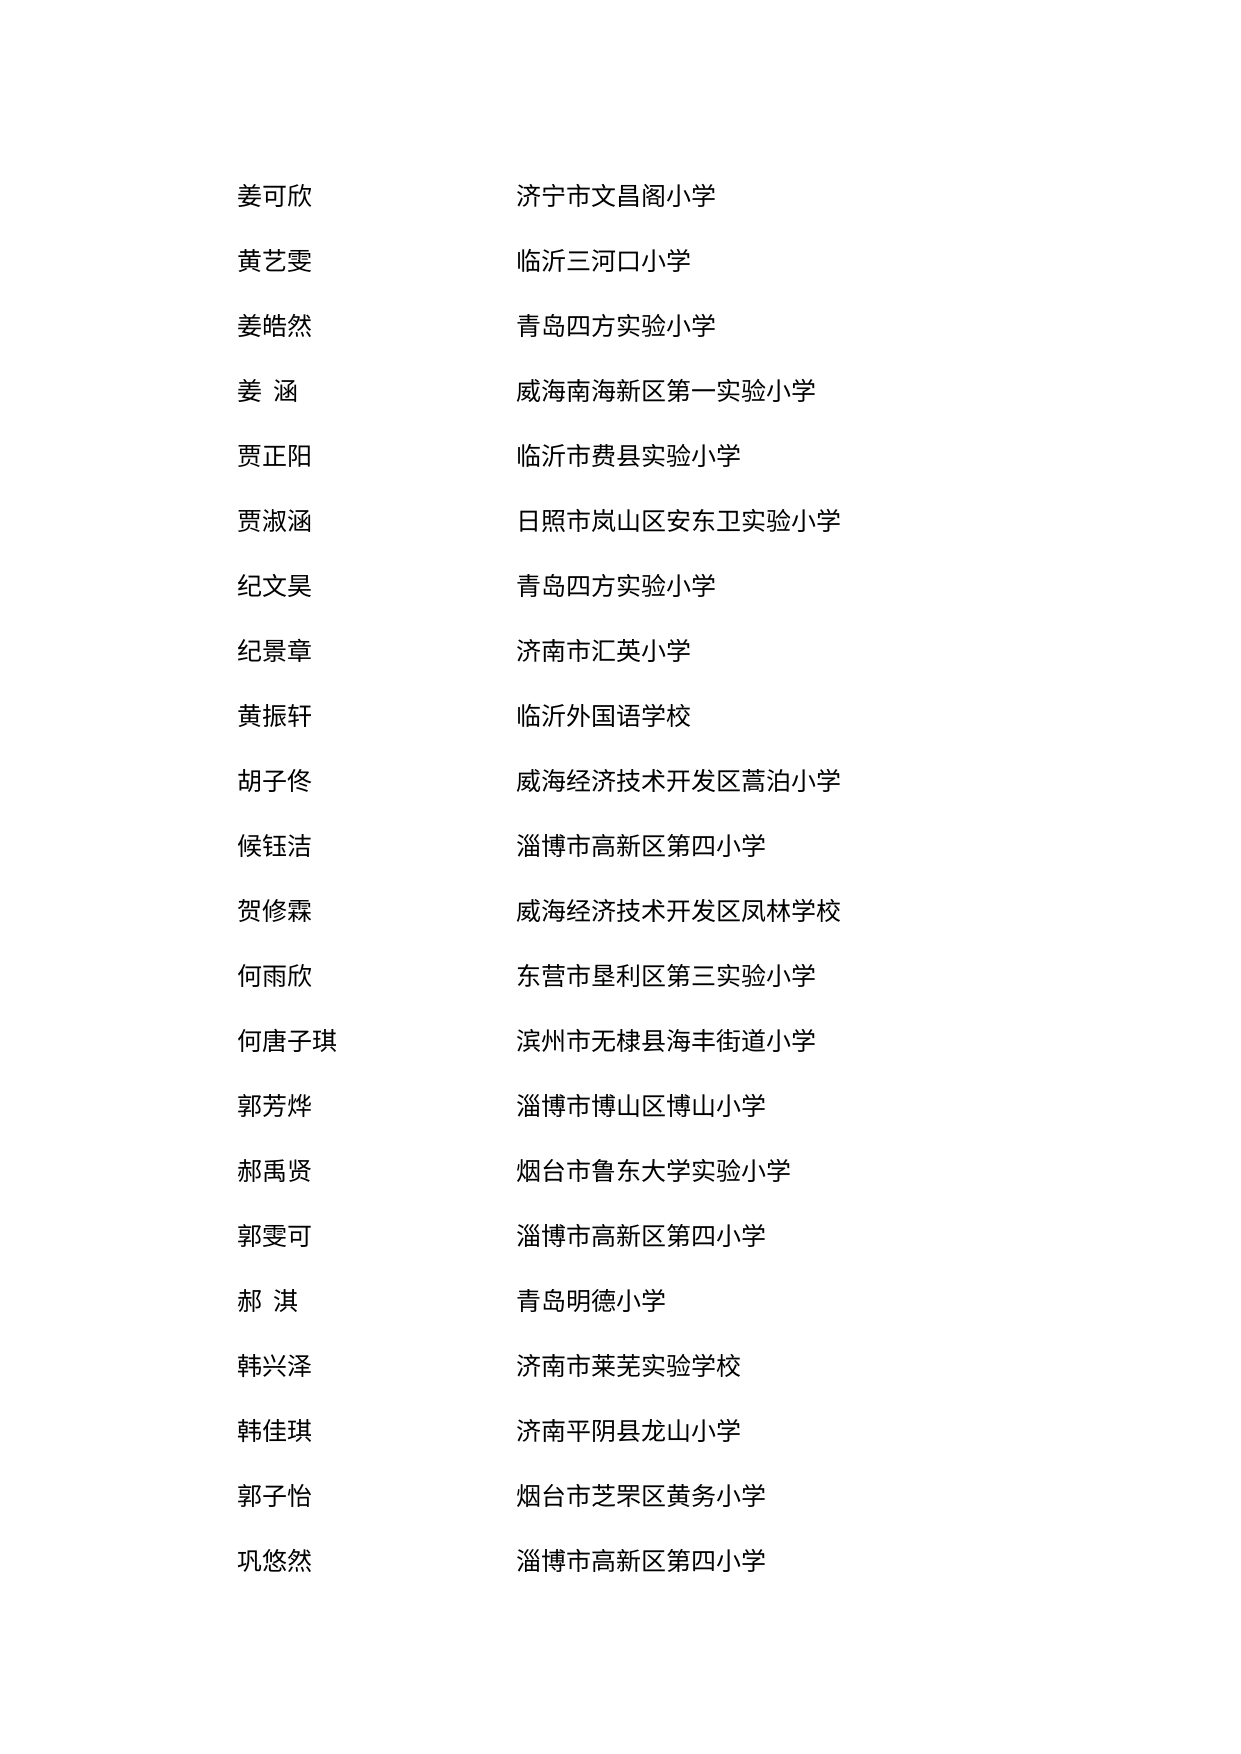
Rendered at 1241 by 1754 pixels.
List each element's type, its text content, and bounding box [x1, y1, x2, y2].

text 姜 涵 威海南海新区第一实验小学 [187, 357, 1053, 422]
text 贾淑涵 日照市岚山区安东卫实验小学 [187, 487, 1053, 552]
text 黄艺雯 临沂三河口小学 [187, 227, 1053, 292]
text 姜可欣 济宁市文昌阁小学 [187, 162, 1053, 227]
text 姜皓然 青岛四方实验小学 [187, 292, 1053, 357]
text 郭雯可 淄博市高新区第四小学 [187, 1202, 1053, 1267]
text 候钰洁 淄博市高新区第四小学 [187, 812, 1053, 877]
text 韩佳琪 济南平阴县龙山小学 [187, 1397, 1053, 1462]
text 郝禹贤 烟台市鲁东大学实验小学 [187, 1137, 1053, 1202]
text 纪文昊 青岛四方实验小学 [187, 552, 1053, 617]
text 郭芳烨 淄博市博山区博山小学 [187, 1072, 1053, 1137]
text 何唐子琪 滨州市无棣县海丰街道小学 [187, 1007, 1053, 1072]
text 郝 淇 青岛明德小学 [187, 1267, 1053, 1332]
text 胡子佟 威海经济技术开发区蒿泊小学 [187, 747, 1053, 812]
text 郭子怡 烟台市芝罘区黄务小学 [187, 1462, 1053, 1527]
text 何雨欣 东营市垦利区第三实验小学 [187, 942, 1053, 1007]
text 纪景章 济南市汇英小学 [187, 617, 1053, 682]
text 贺修霖 威海经济技术开发区凤林学校 [187, 877, 1053, 942]
text 巩悠然 淄博市高新区第四小学 [187, 1527, 1053, 1592]
text 贾正阳 临沂市费县实验小学 [187, 422, 1053, 487]
text 黄振轩 临沂外国语学校 [187, 682, 1053, 747]
text 韩兴泽 济南市莱芜实验学校 [187, 1332, 1053, 1397]
